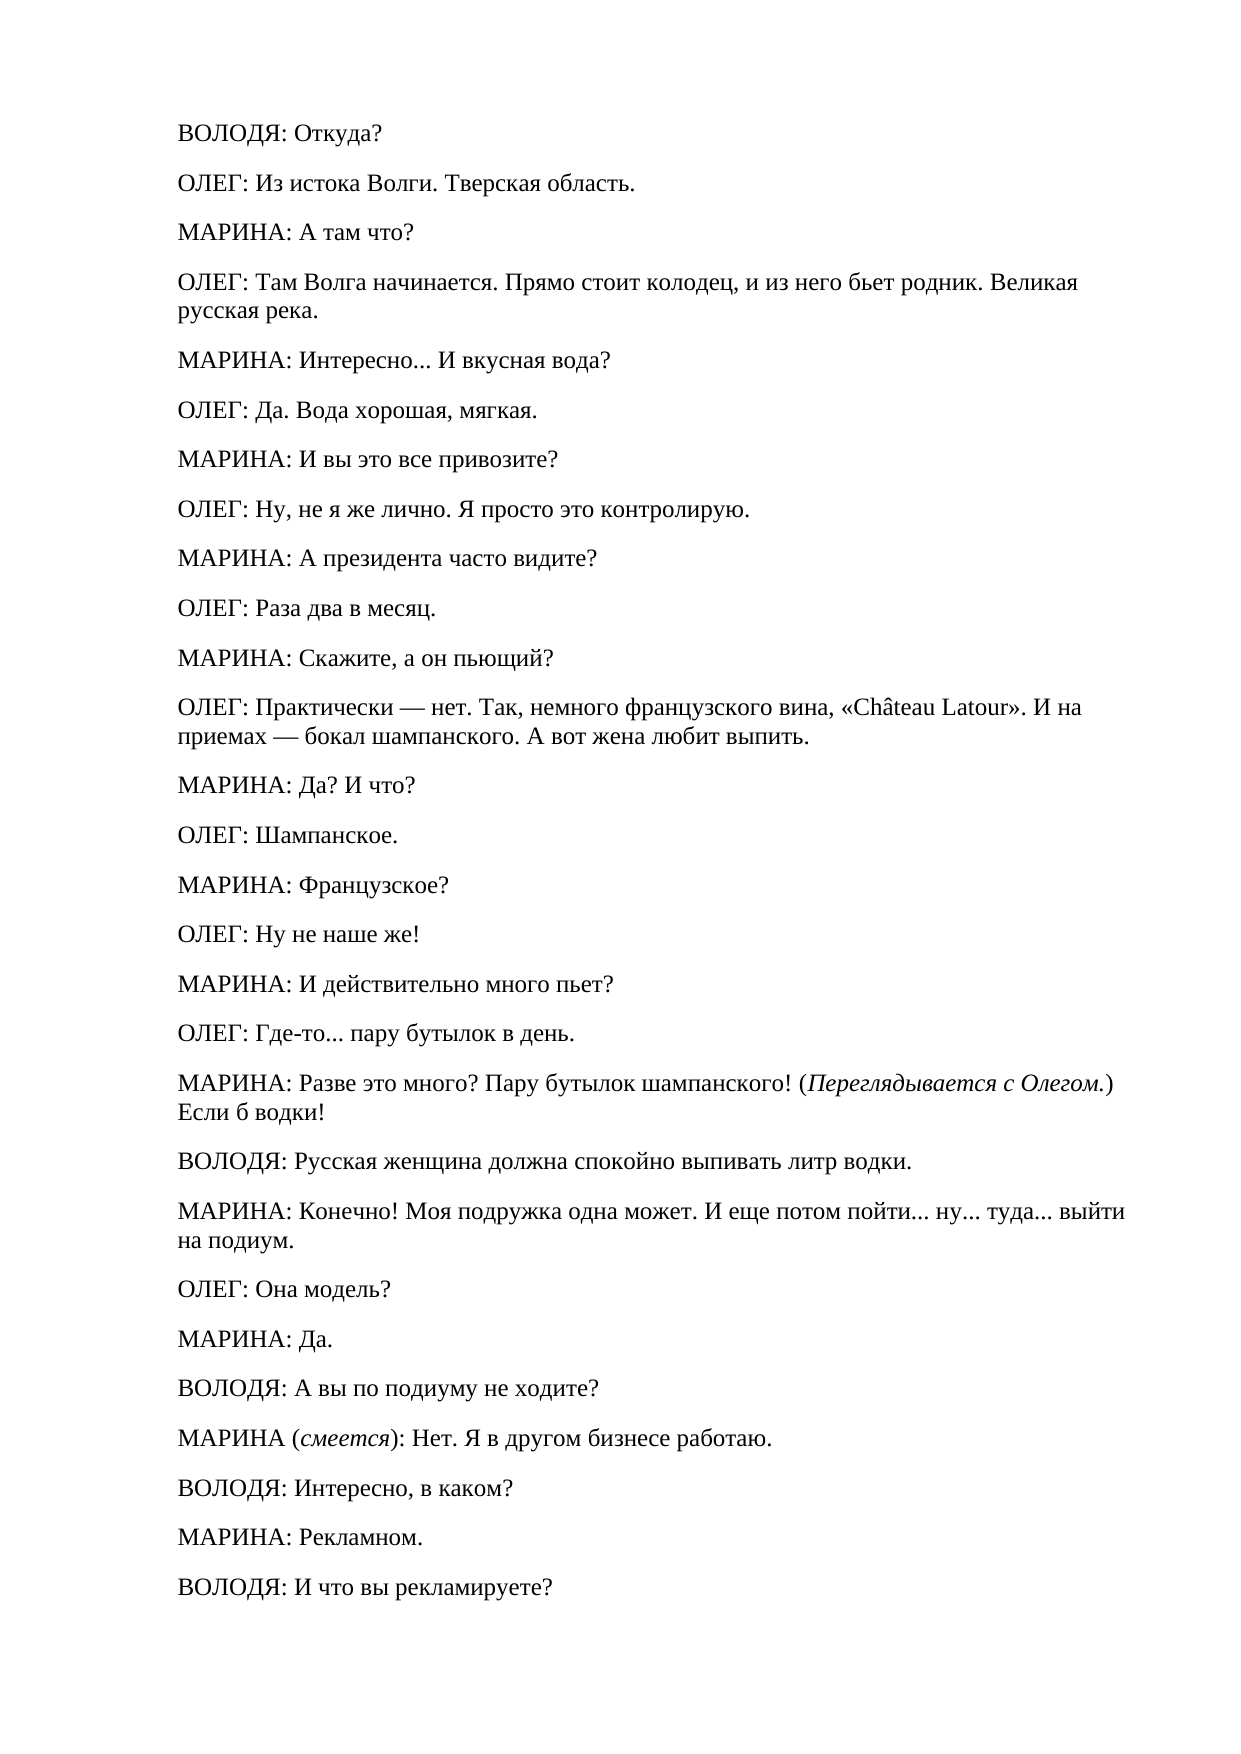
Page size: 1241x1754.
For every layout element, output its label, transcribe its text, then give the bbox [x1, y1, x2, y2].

text МАРИНА: А там что? [177, 217, 1152, 246]
text ОЛЕГ: Там Волга начинается. Прямо стоит колодец, и из него бьет родник. Великая русская река. [177, 267, 1152, 324]
text ОЛЕГ: Раза два в месяц. [177, 593, 1152, 622]
text ВОЛОДЯ: И что вы рекламируете? [177, 1572, 1152, 1601]
text ОЛЕГ: Где-то... пару бутылок в день. [177, 1018, 1152, 1047]
text ОЛЕГ: Ну не наше же! [177, 919, 1152, 948]
text МАРИНА: И действительно много пьет? [177, 969, 1152, 998]
text МАРИНА: И вы это все привозите? [177, 444, 1152, 473]
text ОЛЕГ: Да. Вода хорошая, мягкая. [177, 395, 1152, 423]
text МАРИНА: Разве это много? Пару бутылок шампанского! (Переглядывается с Олегом.) Если б водки! [177, 1068, 1152, 1126]
text МАРИНА: Скажите, а он пьющий? [177, 643, 1152, 671]
text ВОЛОДЯ: Русская женщина должна спокойно выпивать литр водки. [177, 1146, 1152, 1175]
text МАРИНА: Да. [177, 1324, 1152, 1353]
text МАРИНА: Французское? [177, 870, 1152, 898]
text ВОЛОДЯ: А вы по подиуму не ходите? [177, 1373, 1152, 1402]
text ОЛЕГ: Из истока Волги. Тверская область. [177, 168, 1152, 196]
text ОЛЕГ: Практически — нет. Так, немного французского вина, «Château Latour». И на приемах — бокал шампанского. А вот жена любит выпить. [177, 692, 1152, 750]
text ОЛЕГ: Ну, не я же лично. Я просто это контролирую. [177, 494, 1152, 523]
text МАРИНА: Да? И что? [177, 771, 1152, 799]
text ОЛЕГ: Она модель? [177, 1274, 1152, 1303]
text МАРИНА: Интересно... И вкусная вода? [177, 345, 1152, 374]
text МАРИНА: А президента часто видите? [177, 543, 1152, 572]
text МАРИНА: Конечно! Моя подружка одна может. И еще потом пойти... ну... туда... выйти на подиум. [177, 1196, 1152, 1253]
text ВОЛОДЯ: Откуда? [177, 118, 1152, 147]
text ОЛЕГ: Шампанское. [177, 820, 1152, 849]
text МАРИНА: Рекламном. [177, 1522, 1152, 1551]
text МАРИНА (смеется): Нет. Я в другом бизнесе работаю. [177, 1423, 1152, 1452]
text ВОЛОДЯ: Интересно, в каком? [177, 1473, 1152, 1501]
